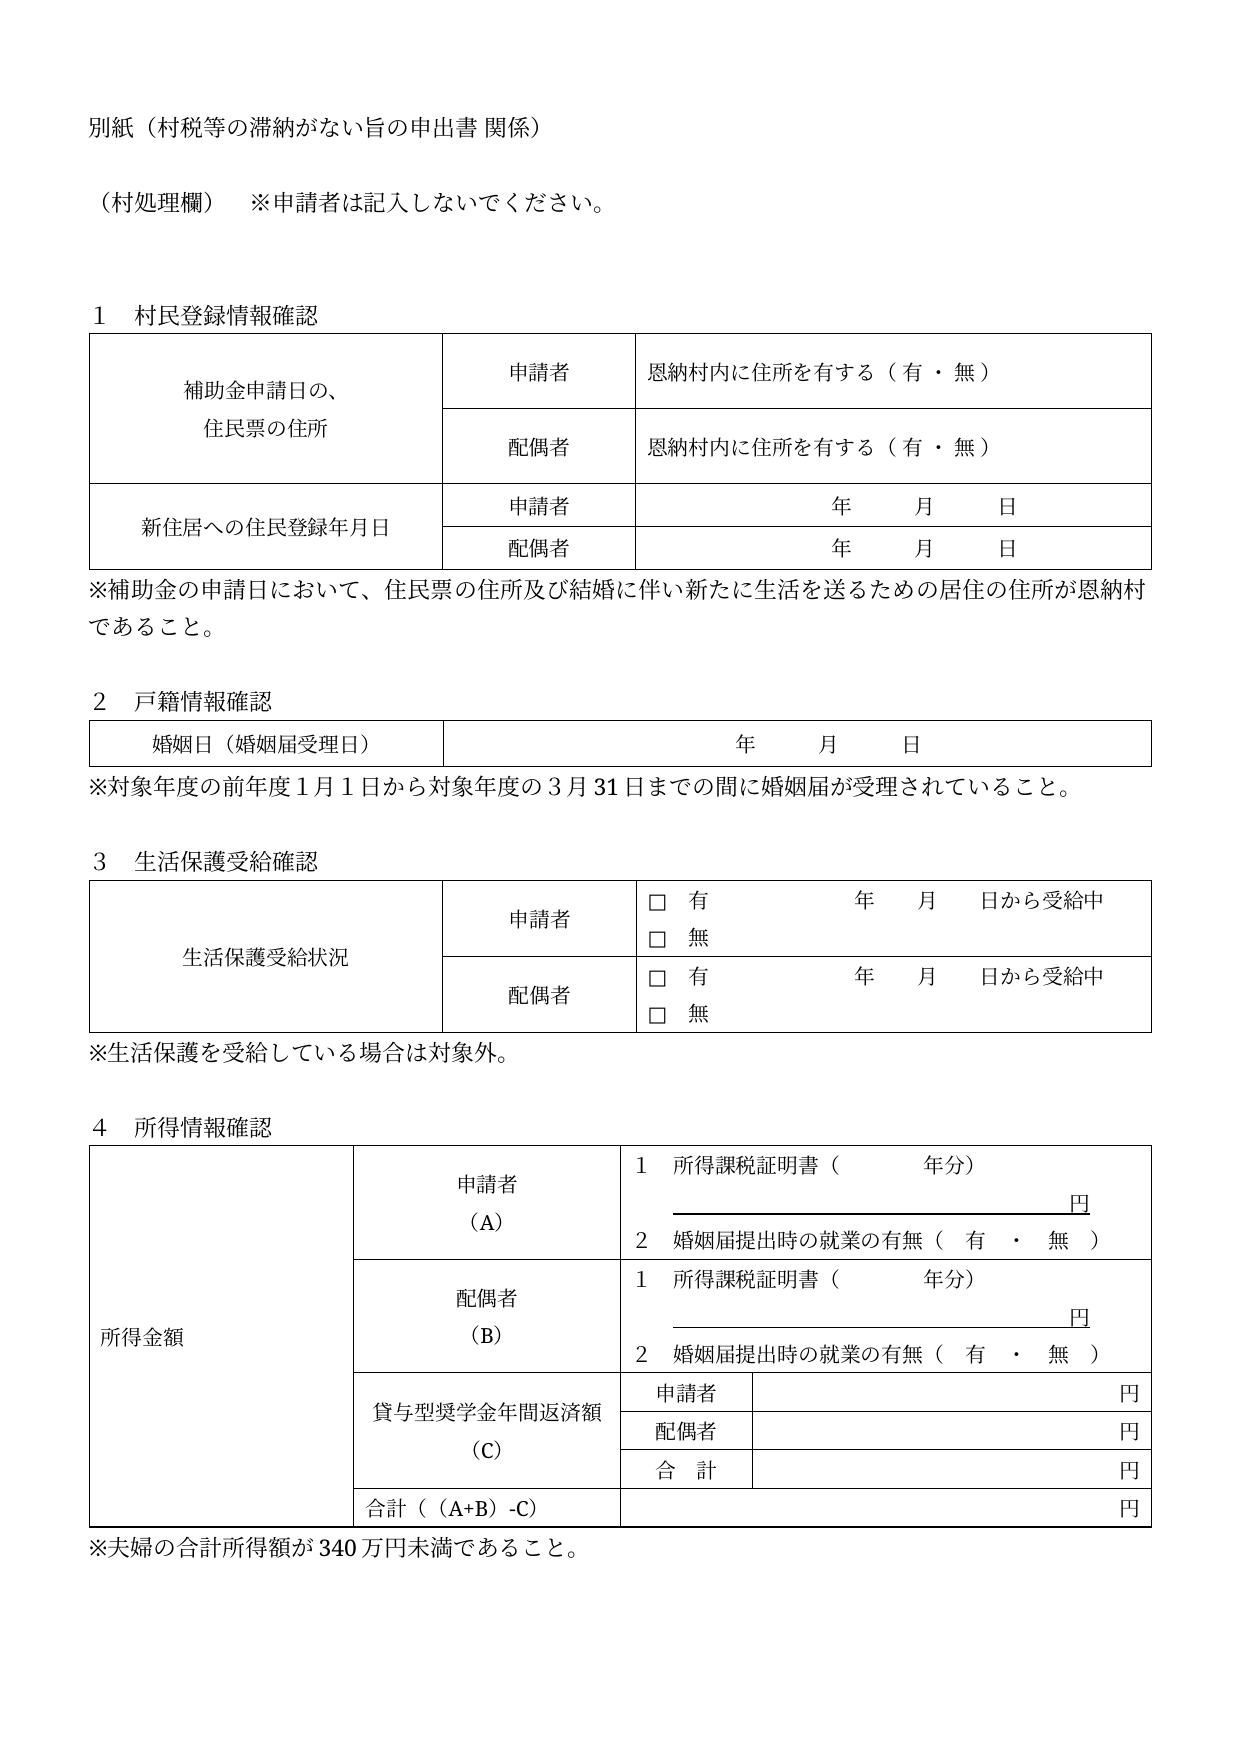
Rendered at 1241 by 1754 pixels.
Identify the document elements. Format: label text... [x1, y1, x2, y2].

table_cell １ 所得課税証明書（ 年分） 円 ２ 婚姻届提出時の就業の有無（ 有 ・ 無 ） [621, 1260, 1151, 1372]
table_cell 申請者 [621, 1373, 752, 1411]
text （村処理欄） ※申請者は記入しないでください。 [89, 183, 1152, 221]
table_header 補助金申請日の、 住民票の住所 [90, 334, 442, 483]
table_cell 配偶者 [443, 409, 635, 483]
table_header 申請者 [443, 334, 635, 408]
table_cell 年 月 日 [636, 527, 1151, 569]
table_cell 合 計 [621, 1450, 752, 1488]
text ※生活保護を受給している場合は対象外。 [89, 1033, 1152, 1070]
table_cell 円 [753, 1373, 1151, 1411]
table_cell 年 月 日 [636, 484, 1151, 526]
table_cell 恩納村内に住所を有する（ 有 ・ 無 ） [636, 409, 1151, 483]
table_header 恩納村内に住所を有する（ 有 ・ 無 ） [636, 334, 1151, 408]
table_cell 配偶者 [621, 1412, 752, 1449]
table_cell 配偶者 （B） [354, 1260, 620, 1372]
table_cell 貸与型奨学金年間返済額（C） [354, 1373, 620, 1488]
table_header 申請者 [443, 881, 636, 956]
text １ 村民登録情報確認 [89, 296, 1152, 333]
table_header 年 月 日 [444, 721, 1151, 766]
text ※夫婦の合計所得額が340万円未満であること。 [89, 1528, 1152, 1565]
text ３ 生活保護受給確認 [89, 842, 1152, 879]
text ※対象年度の前年度１月１日から対象年度の３月31日までの間に婚姻届が受理されていること。 [89, 767, 1152, 804]
table_cell 円 [753, 1412, 1151, 1449]
text ※補助金の申請日において、住民票の住所及び結婚に伴い新たに生活を送るための居住の住所が恩納村であること。 [89, 570, 1152, 645]
table_cell 合計（（A+B）-C） [354, 1489, 620, 1526]
table_cell 配偶者 [443, 957, 636, 1032]
table_cell 申請者 [443, 484, 635, 526]
table_cell 円 [621, 1489, 1151, 1526]
table_cell 配偶者 [443, 527, 635, 569]
table_header １ 所得課税証明書（ 年分） 円 ２ 婚姻届提出時の就業の有無（ 有 ・ 無 ） [621, 1146, 1151, 1259]
table_header 所得金額 [90, 1146, 353, 1526]
table_cell 円 [753, 1450, 1151, 1488]
table_header 婚姻日（婚姻届受理日） [90, 721, 443, 766]
table_cell 新住居への住民登録年月日 [90, 484, 442, 569]
table_header 申請者 （A） [354, 1146, 620, 1259]
table_header □ 有 年 月 日から受給中 □ 無 [637, 881, 1151, 956]
text 別紙（村税等の滞納がない旨の申出書 関係） [89, 108, 1152, 146]
text ２ 戸籍情報確認 [89, 682, 1152, 720]
table_header 生活保護受給状況 [90, 881, 442, 1032]
table_cell □ 有 年 月 日から受給中 □ 無 [637, 957, 1151, 1032]
text ４ 所得情報確認 [89, 1108, 1152, 1145]
